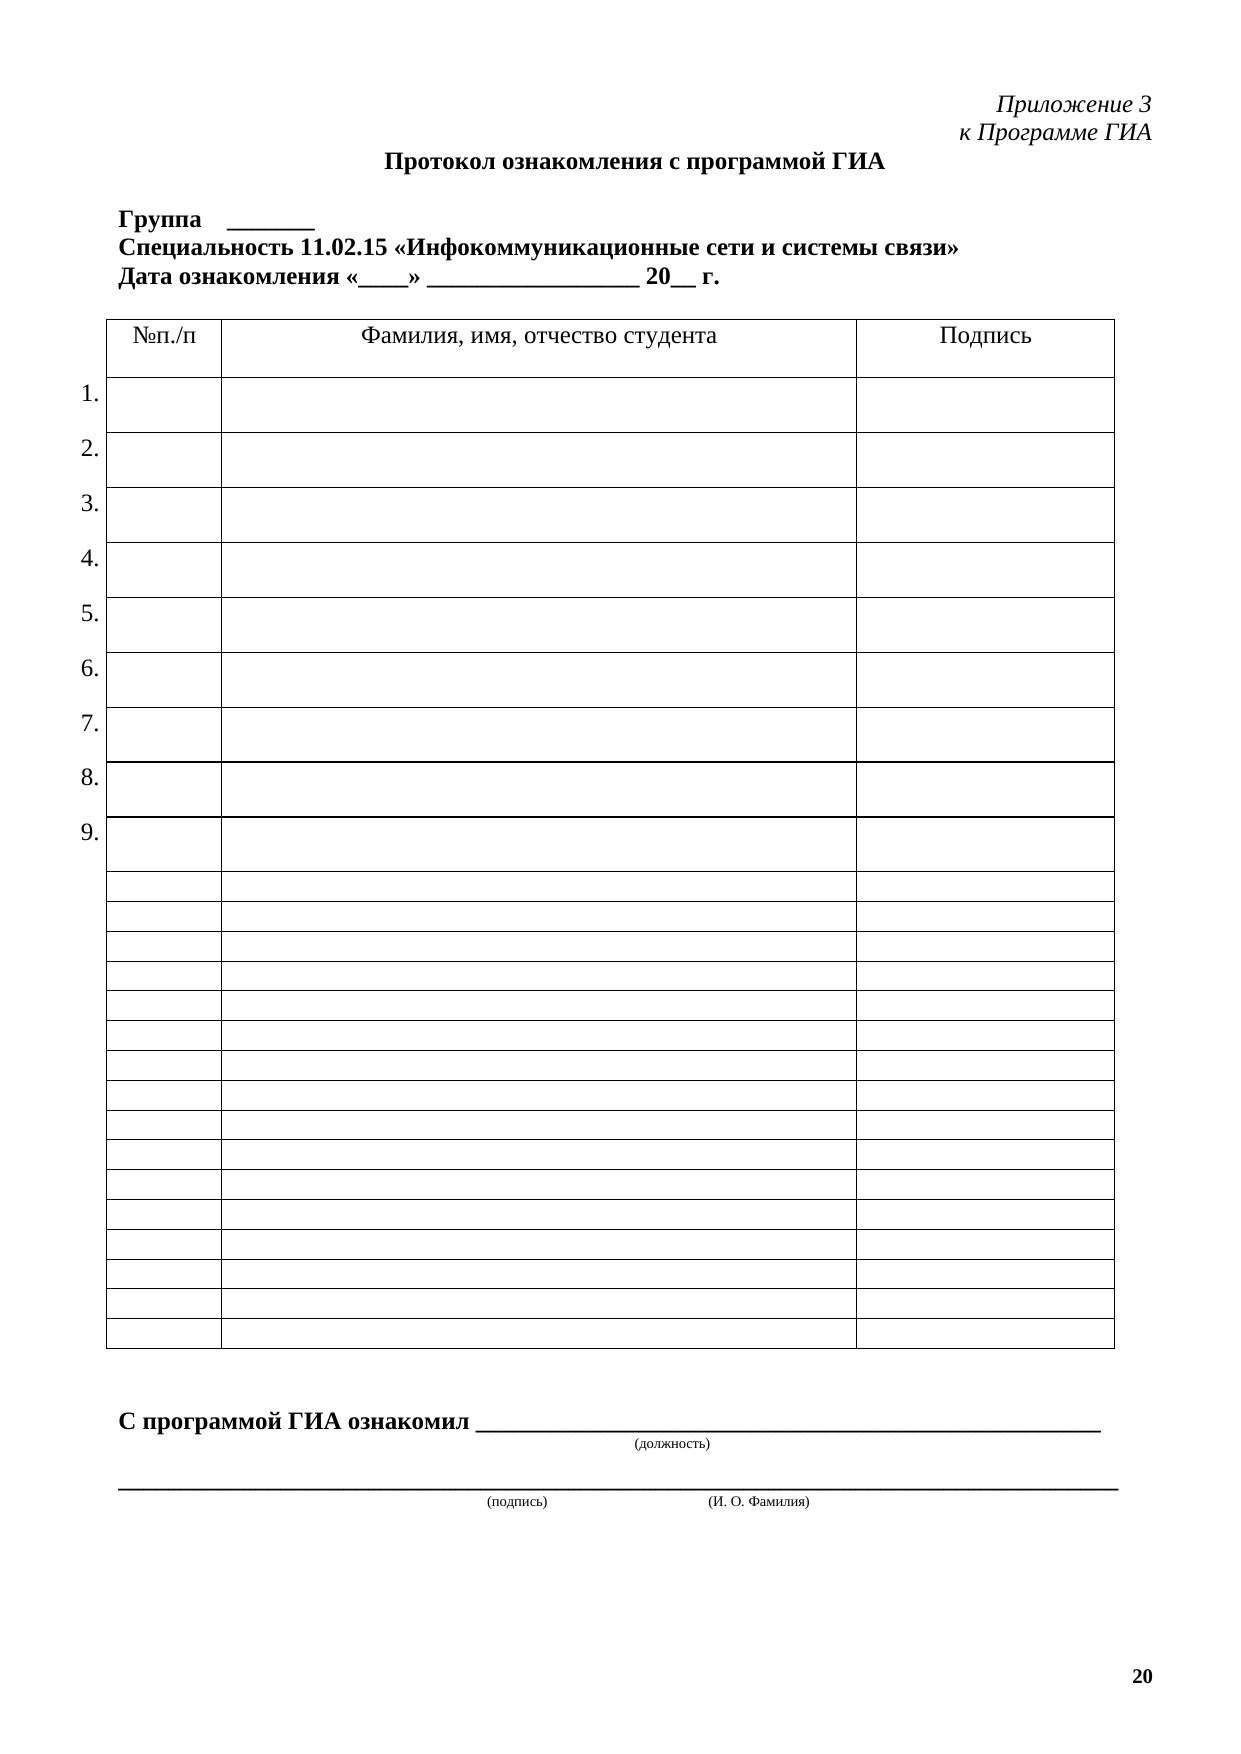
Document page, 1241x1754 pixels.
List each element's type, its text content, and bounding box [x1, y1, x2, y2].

table_cell [222, 1021, 856, 1050]
table_cell [857, 708, 1114, 761]
table_cell [222, 1140, 856, 1169]
table_cell [857, 1021, 1114, 1050]
table_cell [107, 1200, 221, 1229]
table_cell [222, 543, 856, 597]
table_cell [222, 962, 856, 990]
table_cell [857, 1289, 1114, 1318]
table_cell [857, 1230, 1114, 1258]
table_cell [107, 991, 221, 1020]
table_cell [222, 653, 856, 707]
text ________________________________________________________________________________ [118, 1464, 1152, 1493]
table_cell [857, 1319, 1114, 1348]
table_cell [107, 1051, 221, 1080]
table_cell [222, 818, 856, 871]
table_cell [107, 1260, 221, 1288]
table_cell [107, 962, 221, 990]
table_header Фамилия, имя, отчество студента [222, 320, 856, 377]
table_cell [107, 932, 221, 961]
table_cell [857, 991, 1114, 1020]
table_cell [107, 1021, 221, 1050]
table_cell [107, 433, 221, 487]
table_cell [222, 378, 856, 432]
table_cell [857, 872, 1114, 901]
table_cell [222, 932, 856, 961]
table_cell [857, 818, 1114, 871]
table_cell [107, 598, 221, 652]
text к Программе ГИА [118, 117, 1152, 146]
table_cell [222, 1111, 856, 1139]
text Дата ознакомления «____» _________________ 20__ г. [118, 261, 1152, 290]
table_cell [107, 818, 221, 871]
table_cell [857, 1260, 1114, 1288]
table_cell [857, 598, 1114, 652]
table_cell [222, 433, 856, 487]
table_cell [222, 708, 856, 761]
table_cell [857, 1081, 1114, 1109]
table_cell [107, 543, 221, 597]
table_cell [857, 1051, 1114, 1080]
text Специальность 11.02.15 «Инфокоммуникационные сети и системы связи» [118, 232, 1152, 261]
text Группа _______ [118, 204, 1152, 232]
text (должность) [118, 1435, 1152, 1464]
table_cell [222, 1051, 856, 1080]
table_cell [107, 653, 221, 707]
table_cell [857, 378, 1114, 432]
table_cell [857, 932, 1114, 961]
table_header Подпись [857, 320, 1114, 377]
table_cell [222, 872, 856, 901]
text Приложение 3 [118, 89, 1152, 117]
table_cell [222, 1319, 856, 1348]
table_cell [857, 1140, 1114, 1169]
table_cell [222, 763, 856, 816]
table_cell [107, 1289, 221, 1318]
table_cell [222, 598, 856, 652]
table_cell [222, 1081, 856, 1109]
table_cell [222, 1289, 856, 1318]
table_cell [107, 708, 221, 761]
table_cell [107, 1081, 221, 1109]
table_cell [107, 1319, 221, 1348]
table_cell [107, 902, 221, 931]
table_cell [222, 488, 856, 542]
table_cell [857, 653, 1114, 707]
text С программой ГИА ознакомил __________________________________________________ [118, 1406, 1152, 1435]
table_cell [222, 1170, 856, 1199]
table_cell [857, 902, 1114, 931]
table_cell [222, 991, 856, 1020]
table_cell [222, 902, 856, 931]
table_cell [107, 378, 221, 432]
table_cell [222, 1230, 856, 1258]
table_cell [107, 763, 221, 816]
table_cell [857, 543, 1114, 597]
table_cell [222, 1260, 856, 1288]
table_header №п./п [107, 320, 221, 377]
table_cell [857, 1200, 1114, 1229]
table_cell [107, 488, 221, 542]
table_cell [857, 1170, 1114, 1199]
table_cell [107, 1111, 221, 1139]
table_cell [107, 872, 221, 901]
text (подпись) (И. О. Фамилия) [118, 1493, 1152, 1521]
table_cell [222, 1200, 856, 1229]
table_cell [857, 1111, 1114, 1139]
table_cell [857, 488, 1114, 542]
table_cell [857, 433, 1114, 487]
table_cell [107, 1170, 221, 1199]
table_cell [107, 1140, 221, 1169]
table_cell [107, 1230, 221, 1258]
table_cell [857, 763, 1114, 816]
table_cell [857, 962, 1114, 990]
text Протокол ознакомления с программой ГИА [118, 146, 1152, 175]
